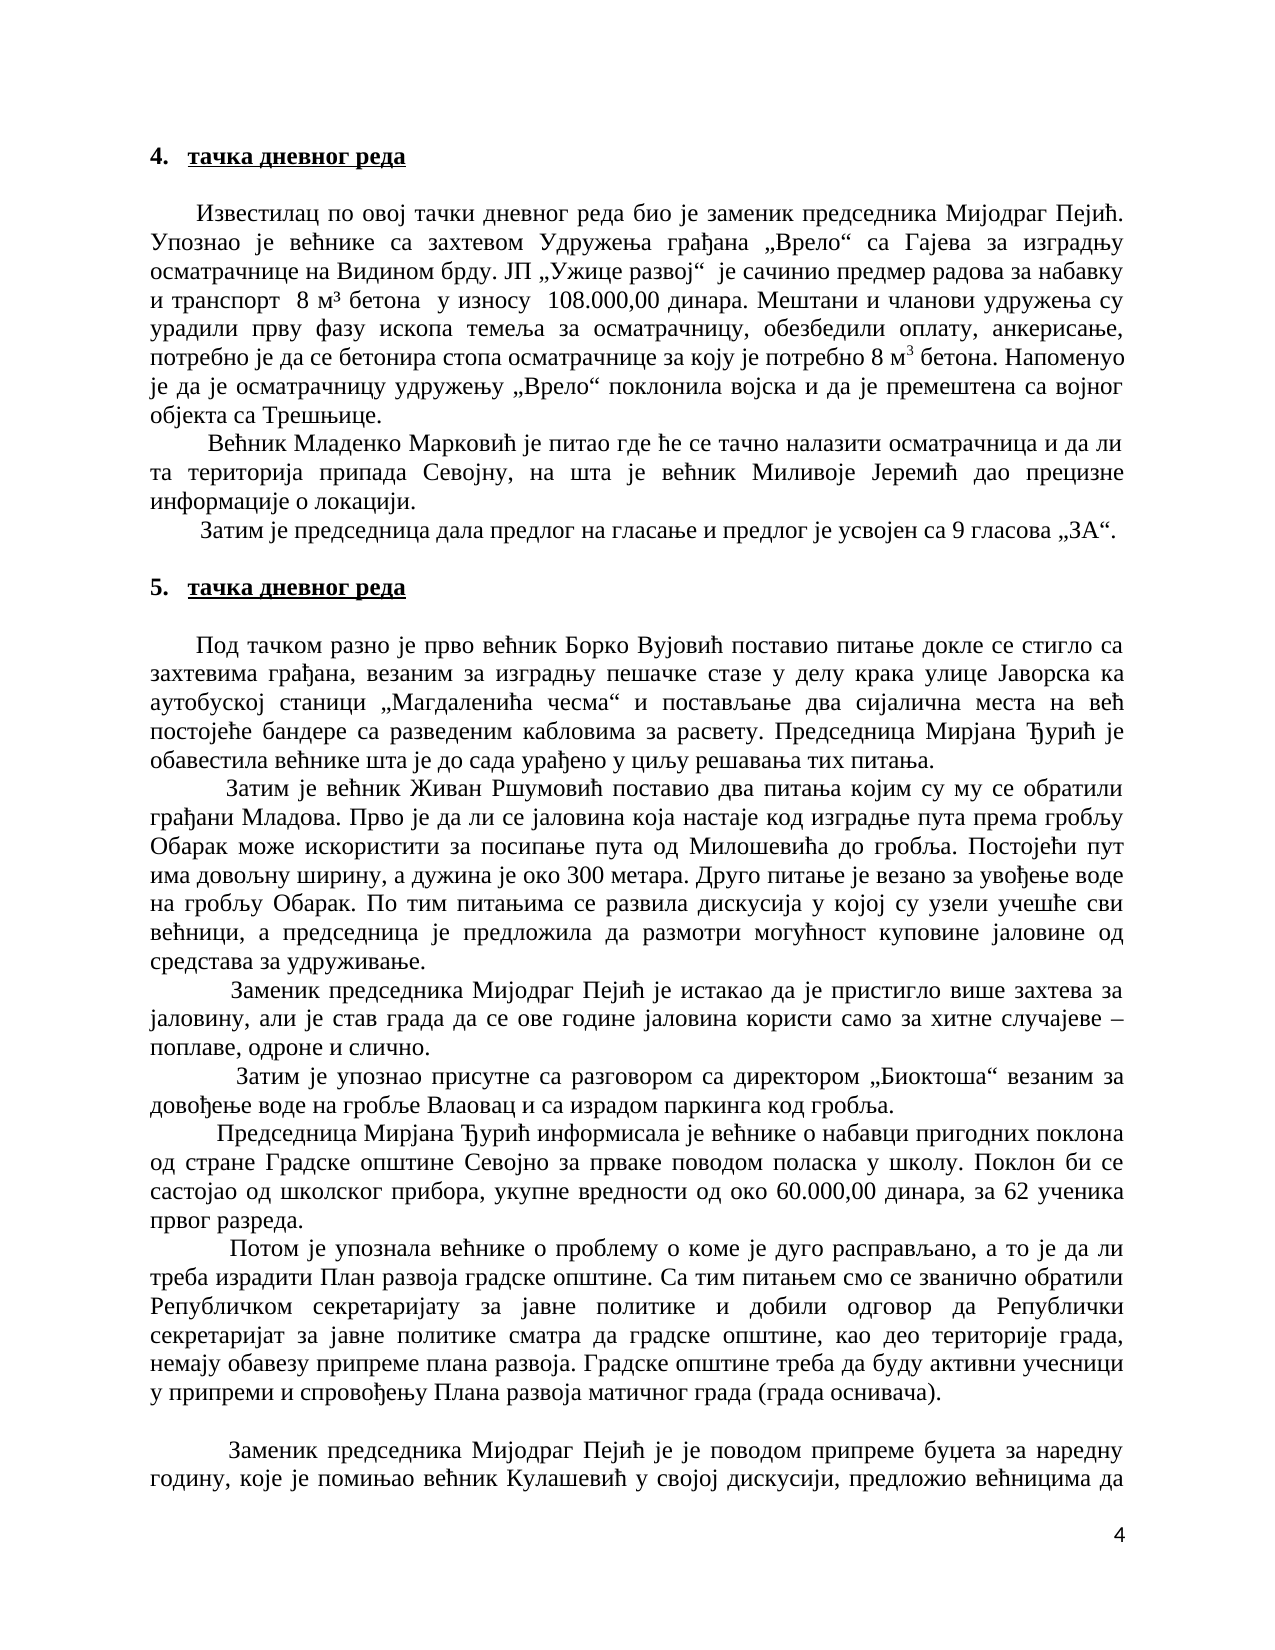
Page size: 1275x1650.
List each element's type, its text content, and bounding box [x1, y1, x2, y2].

text Заменик председника Мијодраг Пејић је истакао да је пристигло више захтева за јаловину, али је став града да се ове године јаловина користи само за хитне случајеве – поплаве, одроне и слично. [150, 975, 1125, 1061]
text Већник Младенко Марковић је питао где ће се тачно налазити осматрачница и да ли та територија припада Севојну, на шта је већник Миливоје Јеремић дао прецизне информације о локацији. [150, 428, 1125, 515]
list тачка дневног реда [150, 572, 1125, 601]
text Затим је председница дала предлог на гласање и предлог је усвојен са 9 гласова „ЗА“. [150, 515, 1125, 543]
text Председница Мирјана Ђурић информисала је већнике о набавци пригодних поклона од стране Градске општине Севојно за прваке поводом поласка у школу. Поклон би се састојао од школског прибора, укупне вредности од око 60.000,00 динара, за 62 ученика првог разреда. [150, 1118, 1125, 1233]
text Затим је упознао присутне са разговором са директором „Биоктоша“ везаним за довођење воде на гробље Влаовац и са израдом паркинга код гробља. [150, 1061, 1125, 1118]
list тачка дневног реда [150, 141, 1125, 170]
text Известилац по овој тачки дневног реда био је заменик председника Мијодраг Пејић. Упознао је већнике са захтевом Удружења грађана „Врело“ са Гајева за изградњу осматрачнице на Видином брду. ЈП „Ужице развој“ је сачинио предмер радова за набавку и транспорт 8 м³ бетона у износу 108.000,00 динара. Мештани и чланови удружења су урадили прву фазу ископа темеља за осматрачницу, обезбедили оплату, анкерисање, потребно је да се бетонира стопа осматрачнице за коју је потребно 8 м3 бетона. Напоменуо је да је осматрачницу удружењу „Врело“ поклонила војска и да је премештена са војног објекта са Трешњице. [150, 198, 1125, 428]
text Затим је већник Живан Ршумовић поставио два питања којим су му се обратили грађани Младова. Прво је да ли се јаловина која настаје код изградње пута према гробљу Обарак може искористити за посипање пута од Милошевића до гробља. Постојећи пут има довољну ширину, а дужина је око 300 метара. Друго питање је везано за увођење воде на гробљу Обарак. По тим питањима се развила дискусија у којој су узели учешће сви већници, а председница је предложила да размотри могућност куповине јаловине од средстава за удруживање. [150, 773, 1125, 975]
text Потом је упознала већнике о проблему о коме је дуго расправљано, а то је да ли треба израдити План развоја градске општине. Са тим питањем смо се званично обратили Републичком секретаријату за јавне политике и добили одговор да Републички секретаријат за јавне политике сматра да градске општине, као део територије града, немају обавезу припреме плана развоја. Градске општине треба да буду активни учесници у припреми и спровођењу Плана развоја матичног града (града оснивача). [150, 1233, 1125, 1406]
text Под тачком разно је прво већник Борко Вујовић поставио питање докле се стигло са захтевима грађана, везаним за изградњу пешачке стазе у делу крака улице Јаворска ка аутобуској станици „Магдаленића чесма“ и постављање два сијалична места на већ постојеће бандере са разведеним кабловима за расвету. Председница Мирјана Ђурић је обавестила већнике шта је до сада урађено у циљу решавања тих питања. [150, 630, 1125, 773]
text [150, 1435, 1125, 1492]
